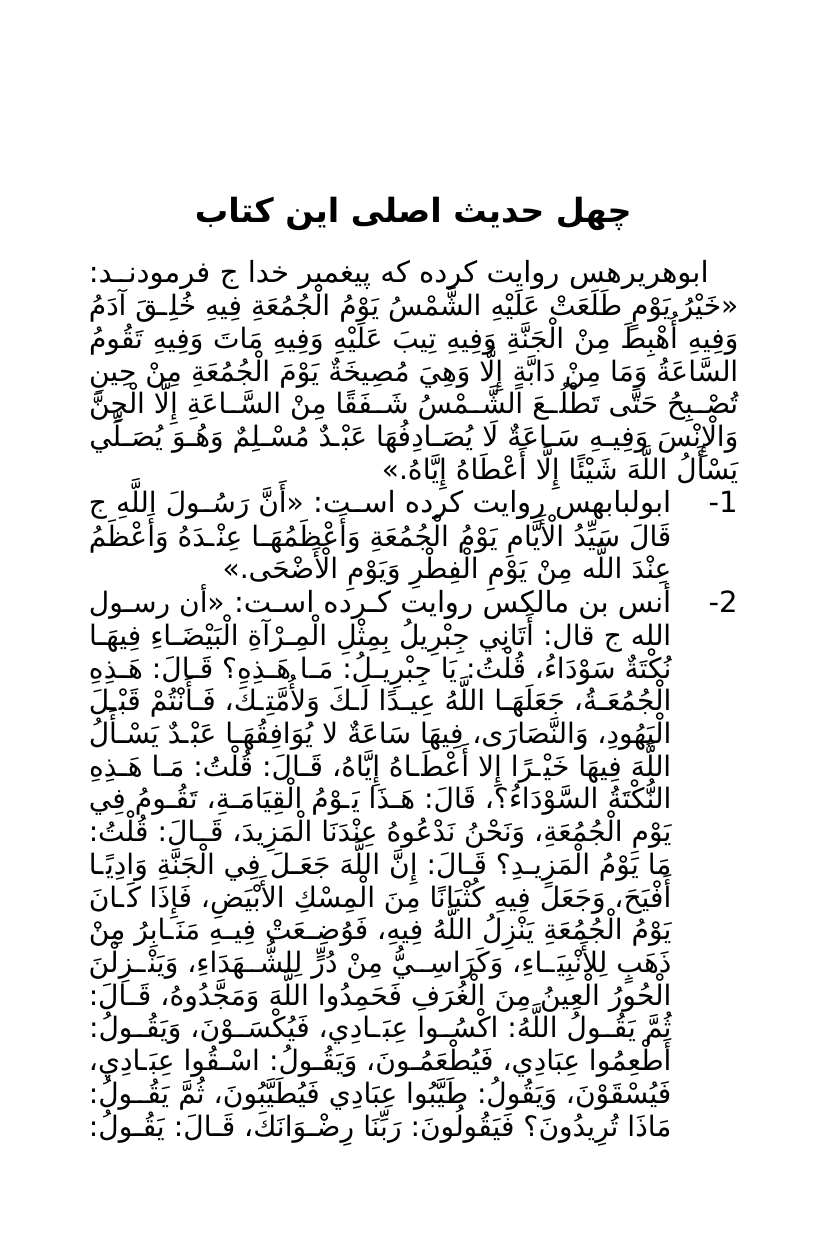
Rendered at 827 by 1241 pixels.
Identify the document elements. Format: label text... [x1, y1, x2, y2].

text ابوهریرهس روایت کرده که پیغمبر خدا ج فرمودند: «خَيْرُ يَوْمٍ طَلَعَتْ عَلَيْهِ الشَّمْسُ يَوْمُ الْجُمُعَةِ فِيهِ خُلِقَ آدَمُ وَفِيهِ أُهْبِطَ مِنْ الْجَنَّةِ وَفِيهِ تِيبَ عَلَيْهِ وَفِيهِ مَاتَ وَفِيهِ تَقُومُ السَّاعَةُ وَمَا مِنْ دَابَّةٍ إِلَّا وَهِيَ مُصِيخَةٌ يَوْمَ الْجُمُعَةِ مِنْ حِينِ تُصْبِحُ حَتَّى تَطْلُعَ الشَّمْسُ شَفَقًا مِنْ السَّاعَةِ إِلَّا الْجِنَّ وَالْإِنْسَ وَفِيهِ سَاعَةٌ لَا يُصَادِفُهَا عَبْدٌ مُسْلِمٌ وَهُوَ يُصَلِّي يَسْأَلُ اللَّهَ شَيْئًا إِلَّا أَعْطَاهُ إِيَّاهُ.» [89, 256, 738, 486]
text چهل حدیث اصلی این کتاب [89, 192, 738, 231]
list ابولبابهس روایت کرده است: «أَنَّ رَسُولَ اللَّهِ ج قَالَ سَيِّدُ الْأَيَّامِ يَوْمُ الْجُمُعَةِ وَأَعْظَمُهَا عِنْدَهُ وَأَعْظَمُ عِنْدَ اللَّه مِنْ يَوْمِ الْفِطْرِ وَيَوْمِ الْأَضْحَى.» [89, 486, 708, 585]
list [89, 585, 708, 1142]
